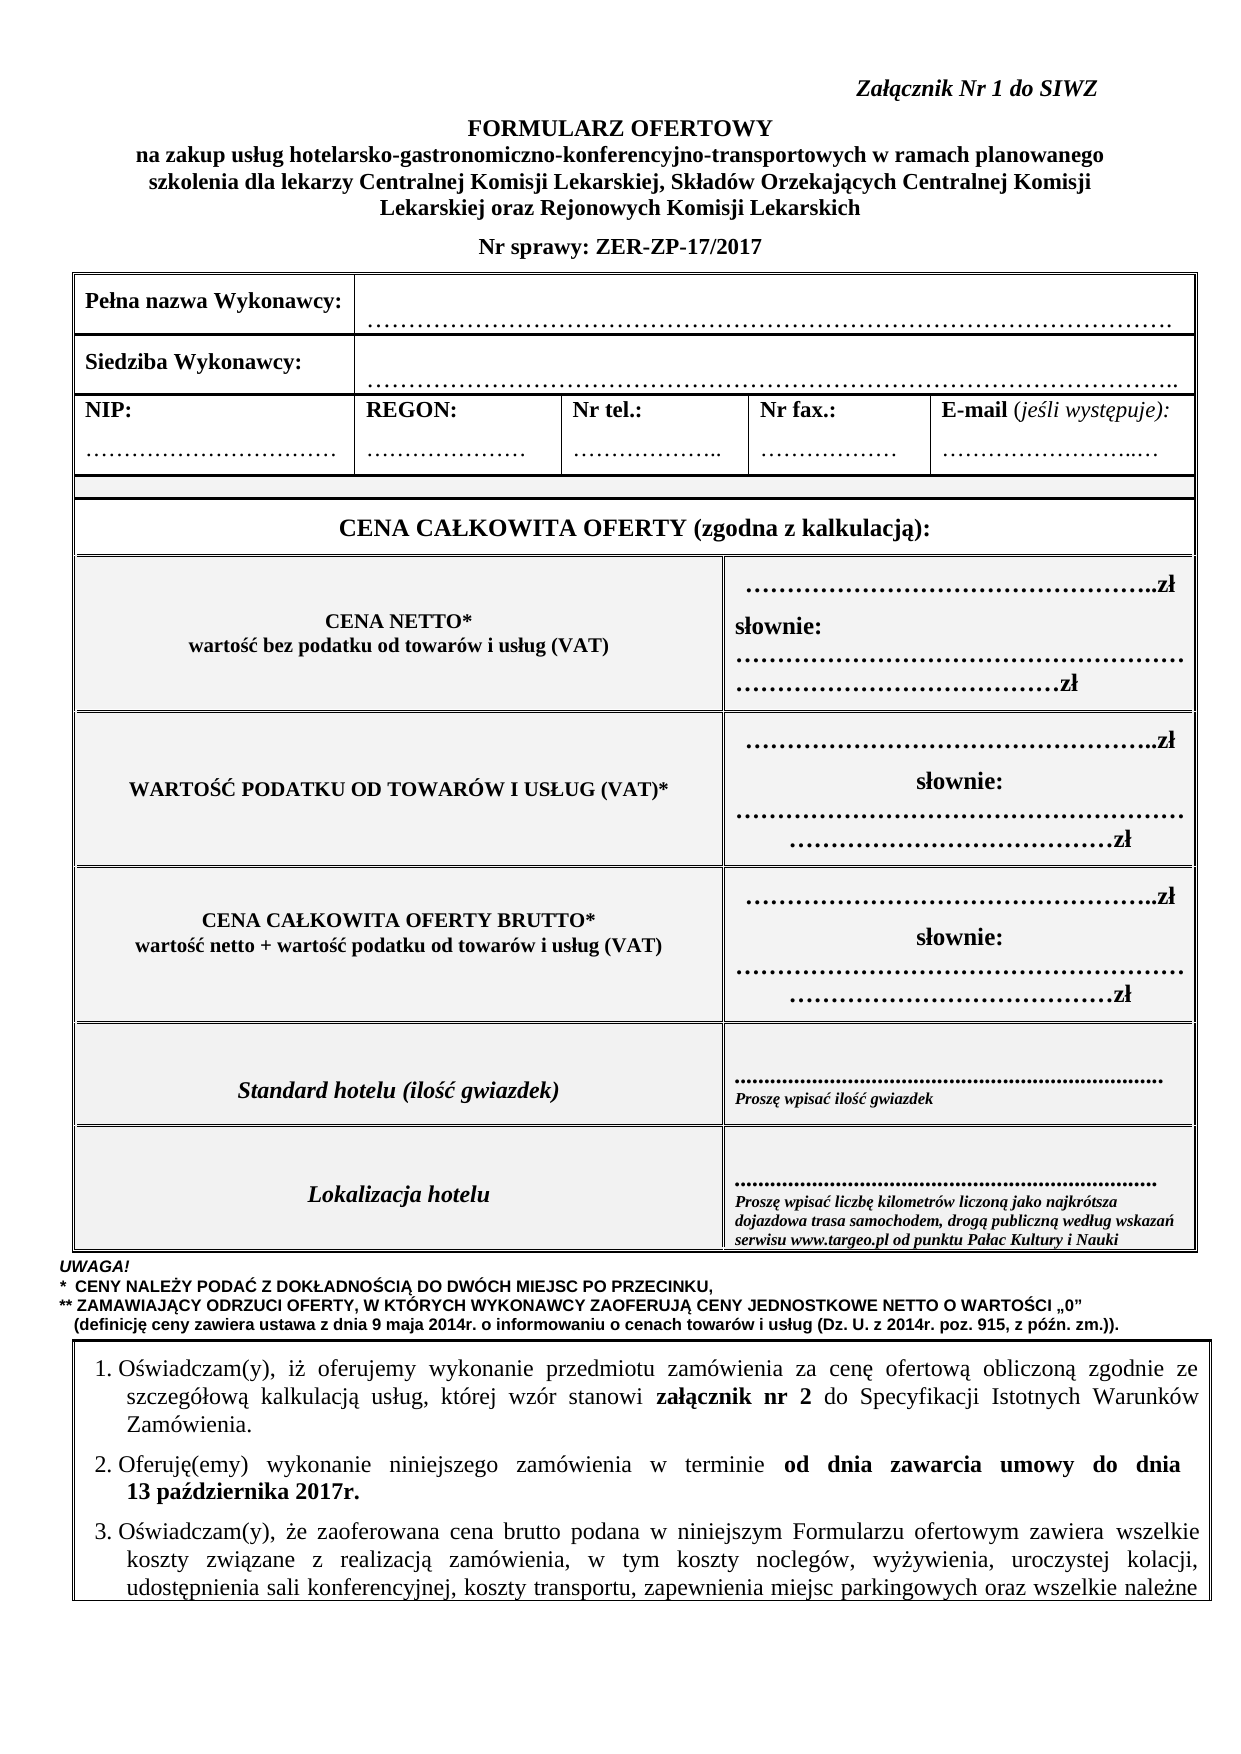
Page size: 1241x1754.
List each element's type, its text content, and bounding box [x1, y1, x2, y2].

text ** ZAMAWIAJĄCY ODRZUCI OFERTY, W KTÓRYCH WYKONAWCY ZAOFERUJĄ CENY JEDNOSTKOWE NETTO O WARTOŚCI „0” (definicję ceny zawiera ustawa z dnia 9 maja 2014r. o informowaniu o cenach towarów i usług (Dz. U. z 2014r. poz. 915, z późn. zm.)). [59, 1296, 1122, 1334]
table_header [75, 1342, 1209, 1600]
table_cell …………………………………………..zł słownie:…………………………………………………………………………………zł [724, 554, 1196, 709]
table_cell Lokalizacja hotelu [74, 1124, 723, 1249]
table_cell Nr tel.: ……………….. [562, 396, 748, 474]
text Załącznik Nr 1 do SIWZ [118, 74, 1098, 101]
table_cell Standard hotelu (ilość gwiazdek) [75, 1021, 722, 1124]
table_cell ....................................................................... Proszę wpisać liczbę kilometrów liczoną jako najkrótsza dojazdowa trasa samochodem, drogą publiczną według wskazań serwisu www.targeo.pl od punktu Pałac Kultury i Nauki [724, 1124, 1196, 1249]
table_cell …………………………………………..zł słownie:…………………………………………………………………………………zł [725, 710, 1195, 865]
text UWAGA! [59, 1257, 1122, 1276]
table_cell CENA CAŁKOWITA OFERTY (zgodna z kalkulacją): [75, 500, 1194, 554]
text Nr sprawy: ZER-ZP-17/2017 [118, 233, 1122, 259]
table_cell Nr fax.: ……………… [749, 396, 930, 474]
table_cell WARTOŚĆ PODATKU OD TOWARÓW I USŁUG (VAT)* [75, 710, 722, 865]
table_cell CENA CAŁKOWITA OFERTY BRUTTO* wartość netto + wartość podatku od towarów i usług (VAT) [74, 865, 723, 1021]
table_cell …………………………………………………………………………………….. [355, 336, 1194, 393]
text FORMULARZ OFERTOWY [118, 114, 1122, 142]
table_cell …………………………………………..zł słownie:…………………………………………………………………………………zł [724, 865, 1196, 1021]
table_cell REGON: ………………… [355, 396, 561, 474]
table_cell CENA NETTO* wartość bez podatku od towarów i usług (VAT) [74, 554, 723, 709]
table_cell [75, 477, 1194, 497]
table_cell ........................................................................ Proszę wpisać ilość gwiazdek [725, 1021, 1195, 1124]
table_cell E-mail (jeśli występuje): ……………………..… [931, 396, 1194, 474]
text * CENY NALEŻY PODAĆ Z DOKŁADNOŚCIĄ DO DWÓCH MIEJSC PO PRZECINKU, [59, 1276, 1122, 1296]
table_header Pełna nazwa Wykonawcy: [75, 275, 354, 333]
table_cell NIP: …………………………… [75, 396, 354, 474]
text na zakup usług hotelarsko-gastronomiczno-konferencyjno-transportowych w ramach planowanego szkolenia dla lekarzy Centralnej Komisji Lekarskiej, Składów Orzekających Centralnej Komisji Lekarskiej oraz Rejonowych Komisji Lekarskich [118, 142, 1122, 221]
table_header ……………………………………………………………………………………. [355, 275, 1194, 333]
table_cell Siedziba Wykonawcy: [75, 336, 354, 393]
